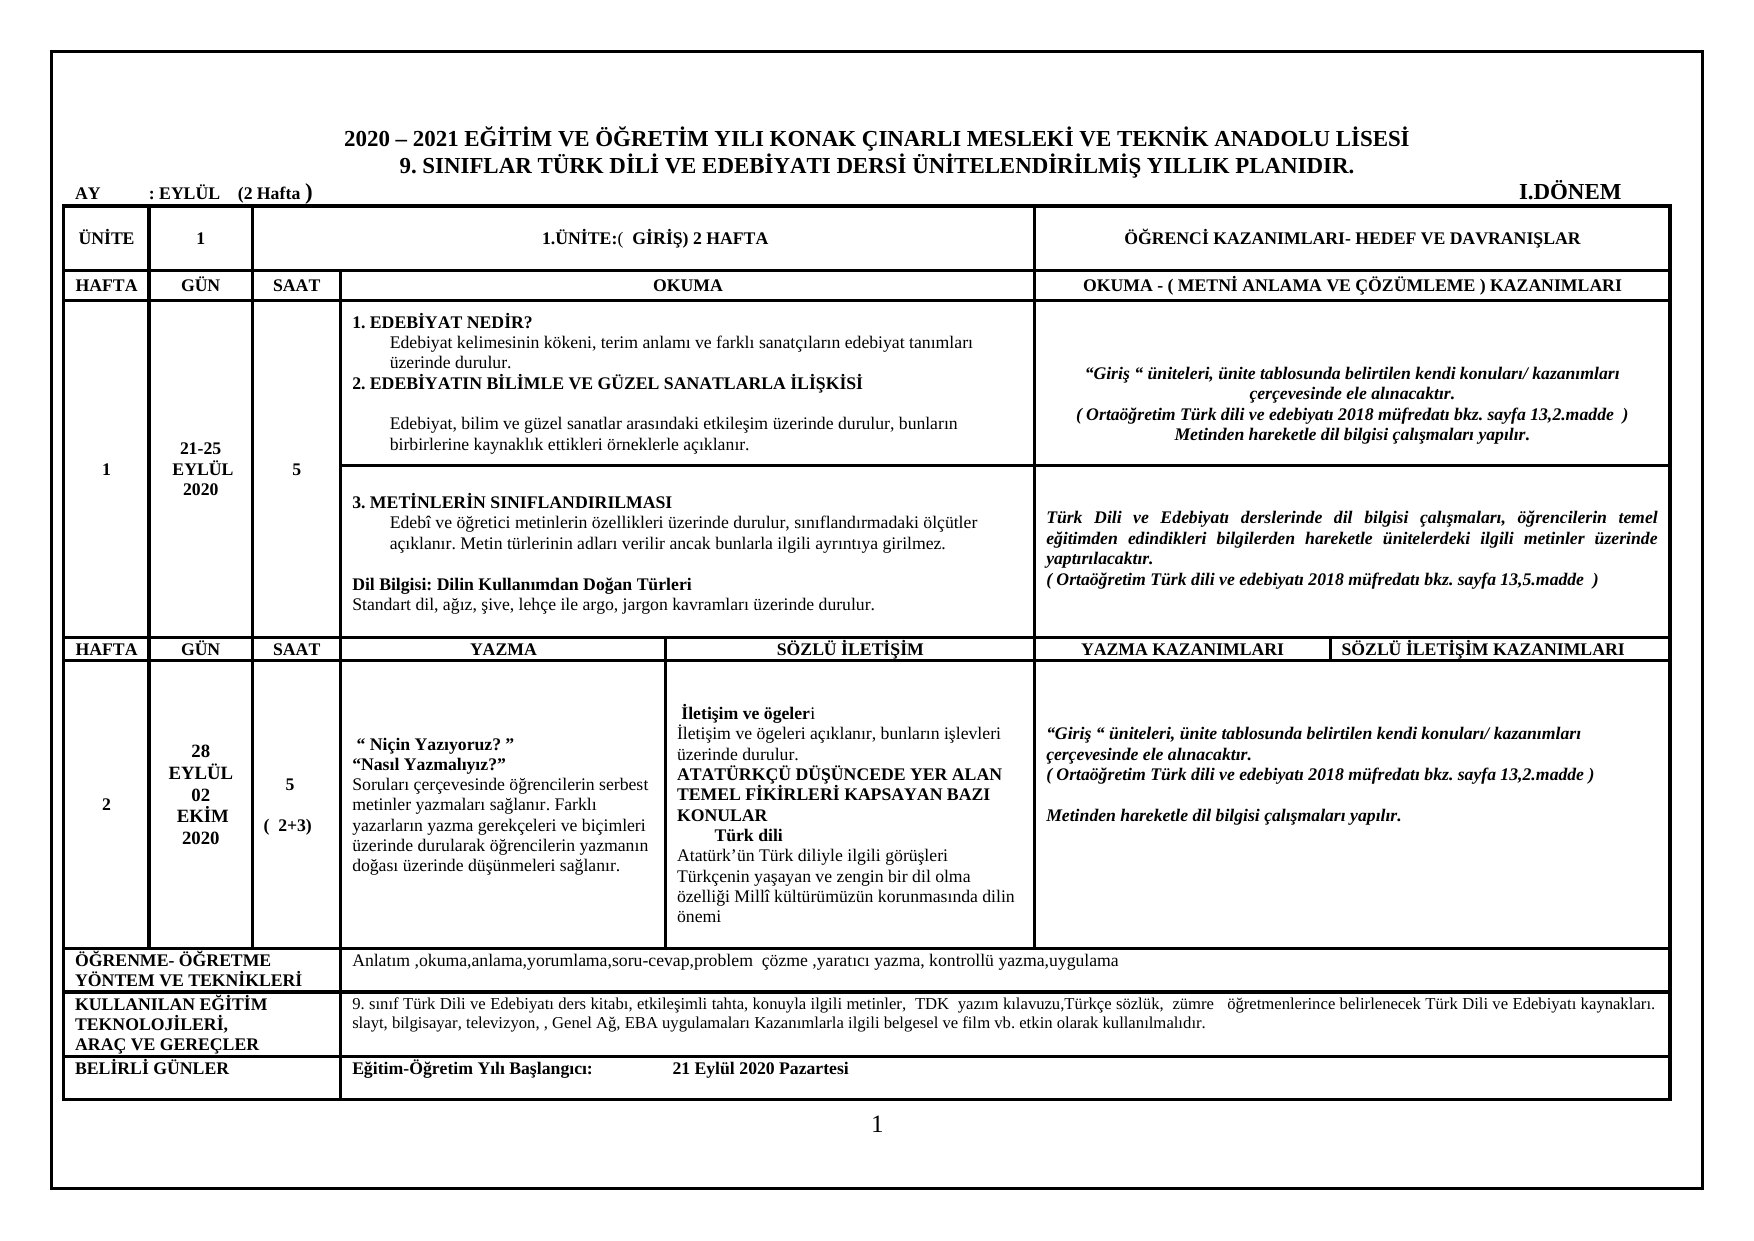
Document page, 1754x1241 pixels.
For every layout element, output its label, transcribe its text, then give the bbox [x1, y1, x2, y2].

table_cell “Giriş “ üniteleri, ünite tablosunda belirtilen kendi konuları/ kazanımları çerçevesinde ele alınacaktır. ( Ortaöğretim Türk dili ve edebiyatı 2018 müfredatı bkz. sayfa 13,2.madde ) Metinden hareketle dil bilgisi çalışmaları yapılır. [1036, 302, 1668, 464]
table_header ÜNİTE [65, 208, 147, 268]
table_cell OKUMA [342, 272, 1033, 299]
table_cell 9. sınıf Türk Dili ve Edebiyatı ders kitabı, etkileşimli tahta, konuyla ilgili metinler, TDK yazım kılavuzu,Türkçe sözlük, zümre öğretmenlerince belirlenecek Türk Dili ve Edebiyatı kaynakları. slayt, bilgisayar, televizyon, , Genel Ağ, EBA uygulamaları Kazanımlarla ilgili belgesel ve film vb. etkin olarak kullanılmalıdır. [342, 994, 1668, 1054]
table_header 1 [151, 208, 251, 268]
table_cell Eğitim-Öğretim Yılı Başlangıcı: 21 Eylül 2020 Pazartesi [342, 1058, 1668, 1098]
table_cell 2 [65, 662, 147, 947]
table_cell “Giriş “ üniteleri, ünite tablosunda belirtilen kendi konuları/ kazanımları çerçevesinde ele alınacaktır. ( Ortaöğretim Türk dili ve edebiyatı 2018 müfredatı bkz. sayfa 13,2.madde ) Metinden hareketle dil bilgisi çalışmaları yapılır. [1036, 662, 1668, 947]
table_cell YAZMA [342, 639, 664, 659]
table_cell 1 [65, 302, 147, 636]
table_cell “ Niçin Yazıyoruz? ” “Nasıl Yazmalıyız?” Soruları çerçevesinde öğrencilerin serbest metinler yazmaları sağlanır. Farklı yazarların yazma gerekçeleri ve biçimleri üzerinde durularak öğrencilerin yazmanın doğası üzerinde düşünmeleri sağlanır. [342, 662, 664, 947]
text 9. SINIFLAR TÜRK DİLİ VE EDEBİYATI DERSİ ÜNİTELENDİRİLMİŞ YILLIK PLANIDIR. [75, 152, 1679, 178]
table_cell YAZMA KAZANIMLARI [1036, 639, 1329, 659]
table_cell 28 EYLÜL 02 EKİM 2020 [151, 662, 251, 947]
text AY : EYLÜL (2 Hafta ) I.DÖNEM [75, 178, 1679, 204]
table_cell 21-25 EYLÜL 2020 [151, 302, 251, 636]
table_cell 5 ( 2+3) [254, 662, 339, 947]
table_cell GÜN [151, 272, 251, 299]
table_cell HAFTA [65, 639, 147, 659]
table_cell OKUMA - ( METNİ ANLAMA VE ÇÖZÜMLEME ) KAZANIMLARI [1036, 272, 1668, 299]
table_cell 3. METİNLERİN SINIFLANDIRILMASI Edebî ve öğretici metinlerin özellikleri üzerinde durulur, sınıflandırmadaki ölçütler açıklanır. Metin türlerinin adları verilir ancak bunlarla ilgili ayrıntıya girilmez. Dil Bilgisi: Dilin Kullanımdan Doğan Türleri Standart dil, ağız, şive, lehçe ile argo, jargon kavramları üzerinde durulur. [342, 467, 1033, 636]
table_cell BELİRLİ GÜNLER [65, 1058, 339, 1098]
table_header 1.ÜNİTE:( GİRİŞ) 2 HAFTA [254, 208, 1033, 268]
table_cell 1. EDEBİYAT NEDİR? Edebiyat kelimesinin kökeni, terim anlamı ve farklı sanatçıların edebiyat tanımları üzerinde durulur. 2. EDEBİYATIN BİLİMLE VE GÜZEL SANATLARLA İLİŞKİSİ Edebiyat, bilim ve güzel sanatlar arasındaki etkileşim üzerinde durulur, bunların birbirlerine kaynaklık ettikleri örneklerle açıklanır. [342, 302, 1033, 464]
table_cell SÖZLÜ İLETİŞİM KAZANIMLARI [1332, 639, 1668, 659]
table_cell ÖĞRENME- ÖĞRETME YÖNTEM VE TEKNİKLERİ [65, 950, 339, 990]
table_cell Anlatım ,okuma,anlama,yorumlama,soru-cevap,problem çözme ,yaratıcı yazma, kontrollü yazma,uygulama [342, 950, 1668, 990]
table_cell İletişim ve ögeleri İletişim ve ögeleri açıklanır, bunların işlevleri üzerinde durulur. ATATÜRKÇÜ DÜŞÜNCEDE YER ALAN TEMEL FİKİRLERİ KAPSAYAN BAZI KONULAR Türk dili Atatürk’ün Türk diliyle ilgili görüşleri Türkçenin yaşayan ve zengin bir dil olma özelliği Millî kültürümüzün korunmasında dilin önemi [667, 662, 1033, 947]
table_cell HAFTA [65, 272, 147, 299]
table_cell SAAT [254, 639, 339, 659]
table_cell GÜN [151, 639, 251, 659]
table_header ÖĞRENCİ KAZANIMLARI- HEDEF VE DAVRANIŞLAR [1036, 208, 1668, 268]
table_cell Türk Dili ve Edebiyatı derslerinde dil bilgisi çalışmaları, öğrencilerin temel eğitimden edindikleri bilgilerden hareketle ünitelerdeki ilgili metinler üzerinde yaptırılacaktır. ( Ortaöğretim Türk dili ve edebiyatı 2018 müfredatı bkz. sayfa 13,5.madde ) [1036, 467, 1668, 636]
table_cell SAAT [254, 272, 339, 299]
text 2020 – 2021 EĞİTİM VE ÖĞRETİM YILI KONAK ÇINARLI MESLEKİ VE TEKNİK ANADOLU LİSESİ [75, 125, 1679, 152]
table_cell SÖZLÜ İLETİŞİM [667, 639, 1033, 659]
table_cell KULLANILAN EĞİTİM TEKNOLOJİLERİ, ARAÇ VE GEREÇLER [65, 994, 339, 1054]
table_cell 5 [254, 302, 339, 636]
